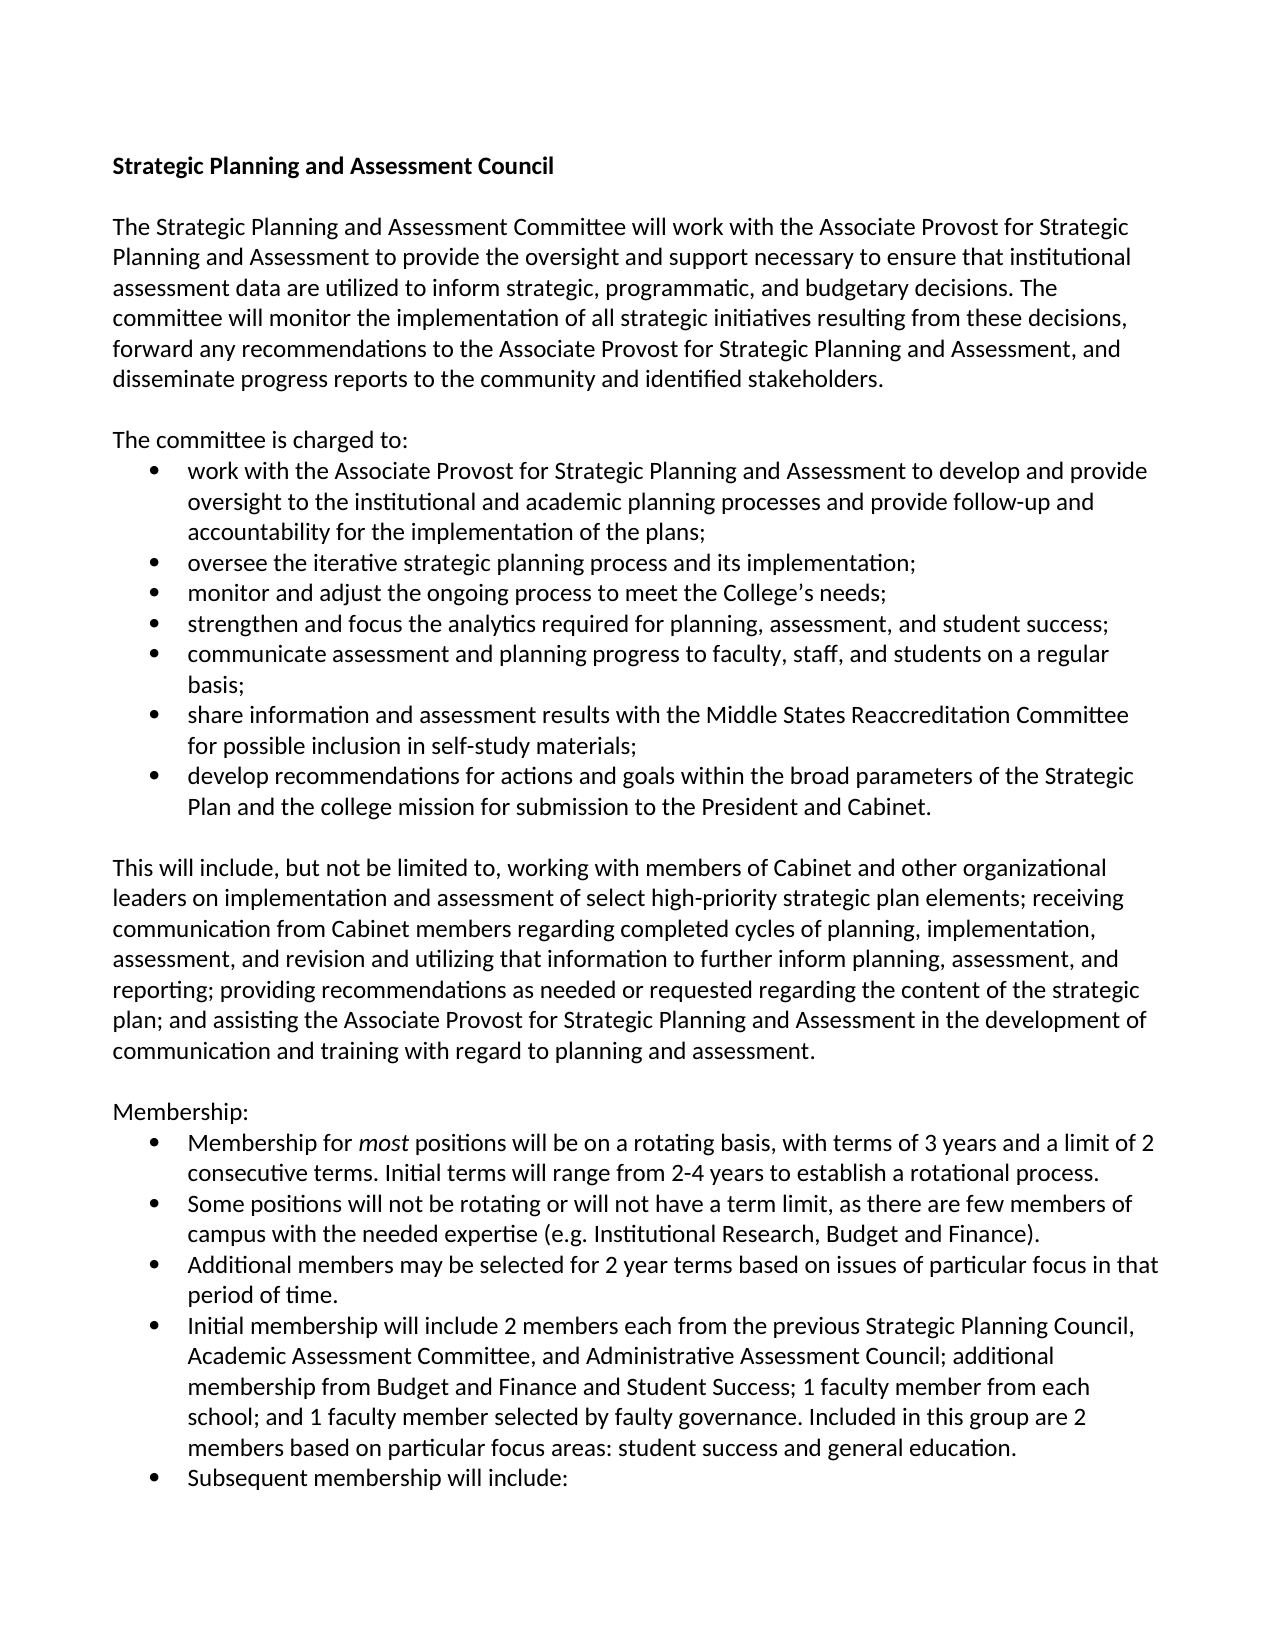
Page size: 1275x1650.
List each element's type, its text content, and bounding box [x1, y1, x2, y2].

list work with the Associate Provost for Strategic Planning and Assessment to develop and provide oversight to the institutional and academic planning processes and provide follow-up and accountability for the implementation of the plans; [150, 455, 1162, 547]
list oversee the iterative strategic planning process and its implementation; [150, 547, 1162, 577]
list strengthen and focus the analytics required for planning, assessment, and student success; [150, 608, 1162, 638]
text This will include, but not be limited to, working with members of Cabinet and other organizational leaders on implementation and assessment of select high-priority strategic plan elements; receiving communication from Cabinet members regarding completed cycles of planning, implementation, assessment, and revision and utilizing that information to further inform planning, assessment, and reporting; providing recommendations as needed or requested regarding the content of the strategic plan; and assisting the Associate Provost for Strategic Planning and Assessment in the development of communication and training with regard to planning and assessment. [112, 852, 1162, 1066]
list Some positions will not be rotating or will not have a term limit, as there are few members of campus with the needed expertise (e.g. Institutional Research, Budget and Finance). [150, 1188, 1162, 1249]
list communicate assessment and planning progress to faculty, staff, and students on a regular basis; [150, 638, 1162, 699]
list Additional members may be selected for 2 year terms based on issues of particular focus in that period of time. [150, 1249, 1162, 1310]
list develop recommendations for actions and goals within the broad parameters of the Strategic Plan and the college mission for submission to the President and Cabinet. [150, 760, 1162, 821]
list Subsequent membership will include: [150, 1462, 1162, 1493]
text The committee is charged to: [112, 425, 1162, 455]
list Membership for most positions will be on a rotating basis, with terms of 3 years and a limit of 2 consecutive terms. Initial terms will range from 2-4 years to establish a rotational process. [150, 1127, 1162, 1188]
list Initial membership will include 2 members each from the previous Strategic Planning Council, Academic Assessment Committee, and Administrative Assessment Council; additional membership from Budget and Finance and Student Success; 1 faculty member from each school; and 1 faculty member selected by faulty governance. Included in this group are 2 members based on particular focus areas: student success and general education. [150, 1310, 1162, 1462]
list share information and assessment results with the Middle States Reaccreditation Committee for possible inclusion in self-study materials; [150, 699, 1162, 760]
text Strategic Planning and Assessment Council [112, 150, 1162, 181]
text The Strategic Planning and Assessment Committee will work with the Associate Provost for Strategic Planning and Assessment to provide the oversight and support necessary to ensure that institutional assessment data are utilized to inform strategic, programmatic, and budgetary decisions. The committee will monitor the implementation of all strategic initiatives resulting from these decisions, forward any recommendations to the Associate Provost for Strategic Planning and Assessment, and disseminate progress reports to the community and identified stakeholders. [112, 211, 1162, 394]
text Membership: [112, 1096, 1162, 1127]
list monitor and adjust the ongoing process to meet the College’s needs; [150, 577, 1162, 608]
